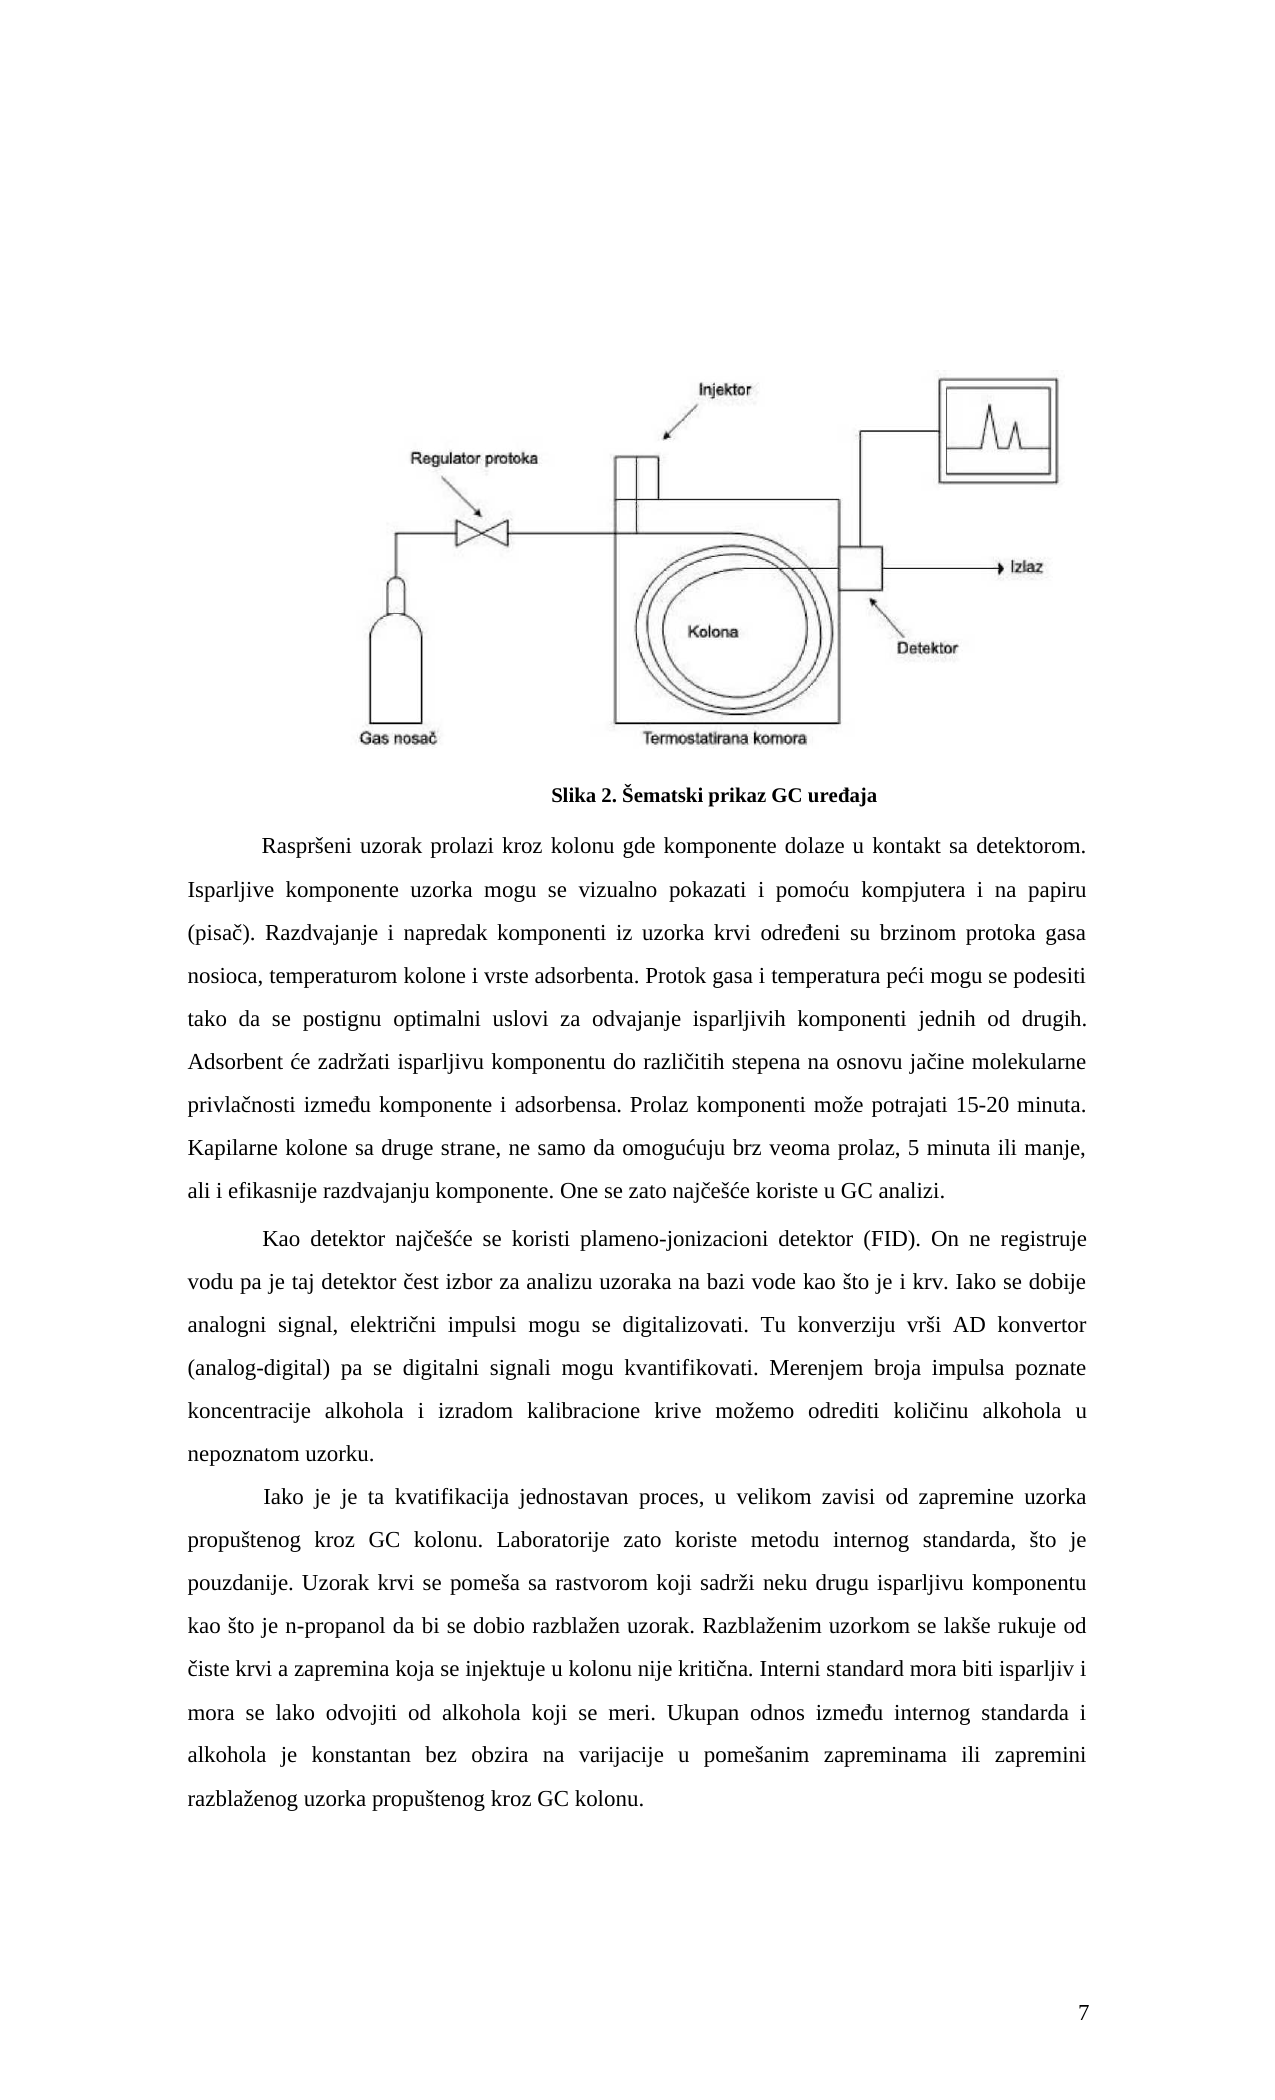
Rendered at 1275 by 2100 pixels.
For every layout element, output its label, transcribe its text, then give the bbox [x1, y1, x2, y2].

text Kao detektor najčešće se koristi plameno-jonizacioni detektor (FID). On ne registruje vodu pa je taj detektor čest izbor za analizu uzoraka na bazi vode kao što je i krv. Iako se dobije analogni signal, električni impulsi mogu se digitalizovati. Tu konverziju vrši AD konvertor (analog-digital) pa se digitalni signali mogu kvantifikovati. Merenjem broja impulsa poznate koncentracije alkohola i izradom kalibracione krive možemo odrediti količinu alkohola u nepoznatom uzorku. [187, 1212, 1088, 1470]
text Iako je je ta kvatifikacija jednostavan proces, u velikom zavisi od zapremine uzorka propuštenog kroz GC kolonu. Laboratorije zato koriste metodu internog standarda, što je pouzdanije. Uzorak krvi se pomeša sa rastvorom koji sadrži neku drugu isparljivu komponentu kao što je n-propanol da bi se dobio razblažen uzorak. Razblaženim uzorkom se lakše rukuje od čiste krvi a zapremina koja se injektuje u kolonu nije kritična. Interni standard mora biti isparljiv i mora se lako odvojiti od alkohola koji se meri. Ukupan odnos između internog standarda i alkohola je konstantan bez obzira na varijacije u pomešanim zapreminama ili zapremini razblaženog uzorka propuštenog kroz GC kolonu. [187, 1470, 1088, 1814]
picture [350, 370, 1076, 758]
text Raspršeni uzorak prolazi kroz kolonu gde komponente dolaze u kontakt sa detektorom. Isparljive komponente uzorka mogu se vizualno pokazati i pomoću kompjutera i na papiru (pisač). Razdvajanje i napredak komponenti iz uzorka krvi određeni su brzinom protoka gasa nosioca, temperaturom kolone i vrste adsorbenta. Protok gasa i temperatura peći mogu se podesiti tako da se postignu optimalni uslovi za odvajanje isparljivih komponenti jednih od drugih. Adsorbent će zadržati isparljivu komponentu do različitih stepena na osnovu jačine molekularne privlačnosti između komponente i adsorbensa. Prolaz komponenti može potrajati 15-20 minuta. Kapilarne kolone sa druge strane, ne samo da omogućuju brz veoma prolaz, 5 minuta ili manje, ali i efikasnije razdvajanju komponente. One se zato najčešće koriste u GC analizi. [187, 819, 1088, 1207]
text Slika 2. Šematski prikaz GC uređaja [476, 783, 1088, 807]
